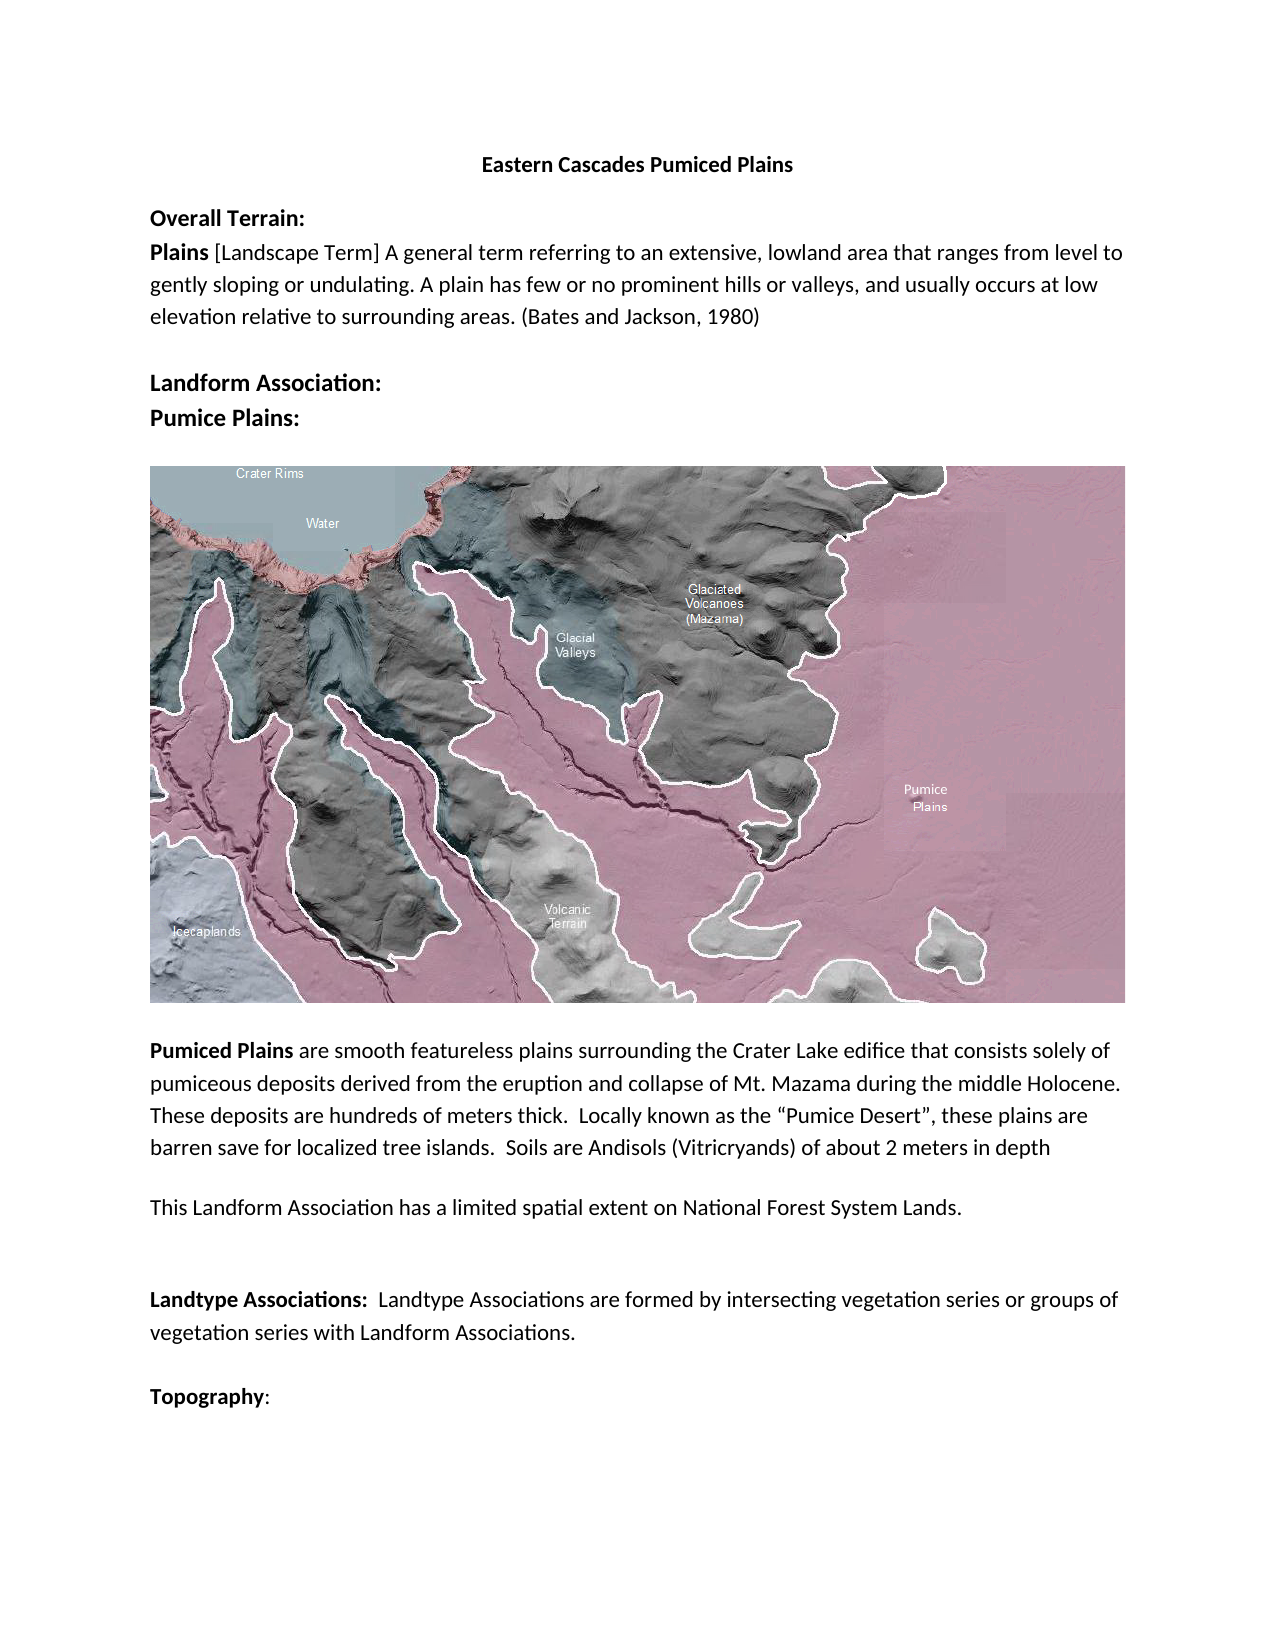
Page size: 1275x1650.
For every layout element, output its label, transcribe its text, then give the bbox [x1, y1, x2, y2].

text Landtype Associations: Landtype Associations are formed by intersecting vegetation series or groups of vegetation series with Landform Associations. [150, 1286, 1125, 1346]
text Topography: [150, 1382, 1125, 1410]
text Pumiced Plains are smooth featureless plains surrounding the Crater Lake edifice that consists solely of pumiceous deposits derived from the eruption and collapse of Mt. Mazama during the middle Holocene. These deposits are hundreds of meters thick. Locally known as the “Pumice Desert”, these plains are barren save for localized tree islands. Soils are Andisols (Vitricryands) of about 2 meters in depth [150, 1036, 1125, 1161]
text Landform Association: [150, 367, 1125, 397]
text This Landform Association has a limited spatial extent on National Forest System Lands. [150, 1193, 1125, 1221]
text Plains [Landscape Term] A general term referring to an extensive, lowland area that ranges from level to gently sloping or undulating. A plain has few or no prominent hills or valleys, and usually occurs at low elevation relative to surrounding areas. (Bates and Jackson, 1980) [150, 237, 1125, 330]
text Pumice Plains: [150, 402, 1125, 432]
text Eastern Cascades Pumiced Plains [150, 150, 1125, 178]
text Overall Terrain: [150, 203, 1125, 232]
